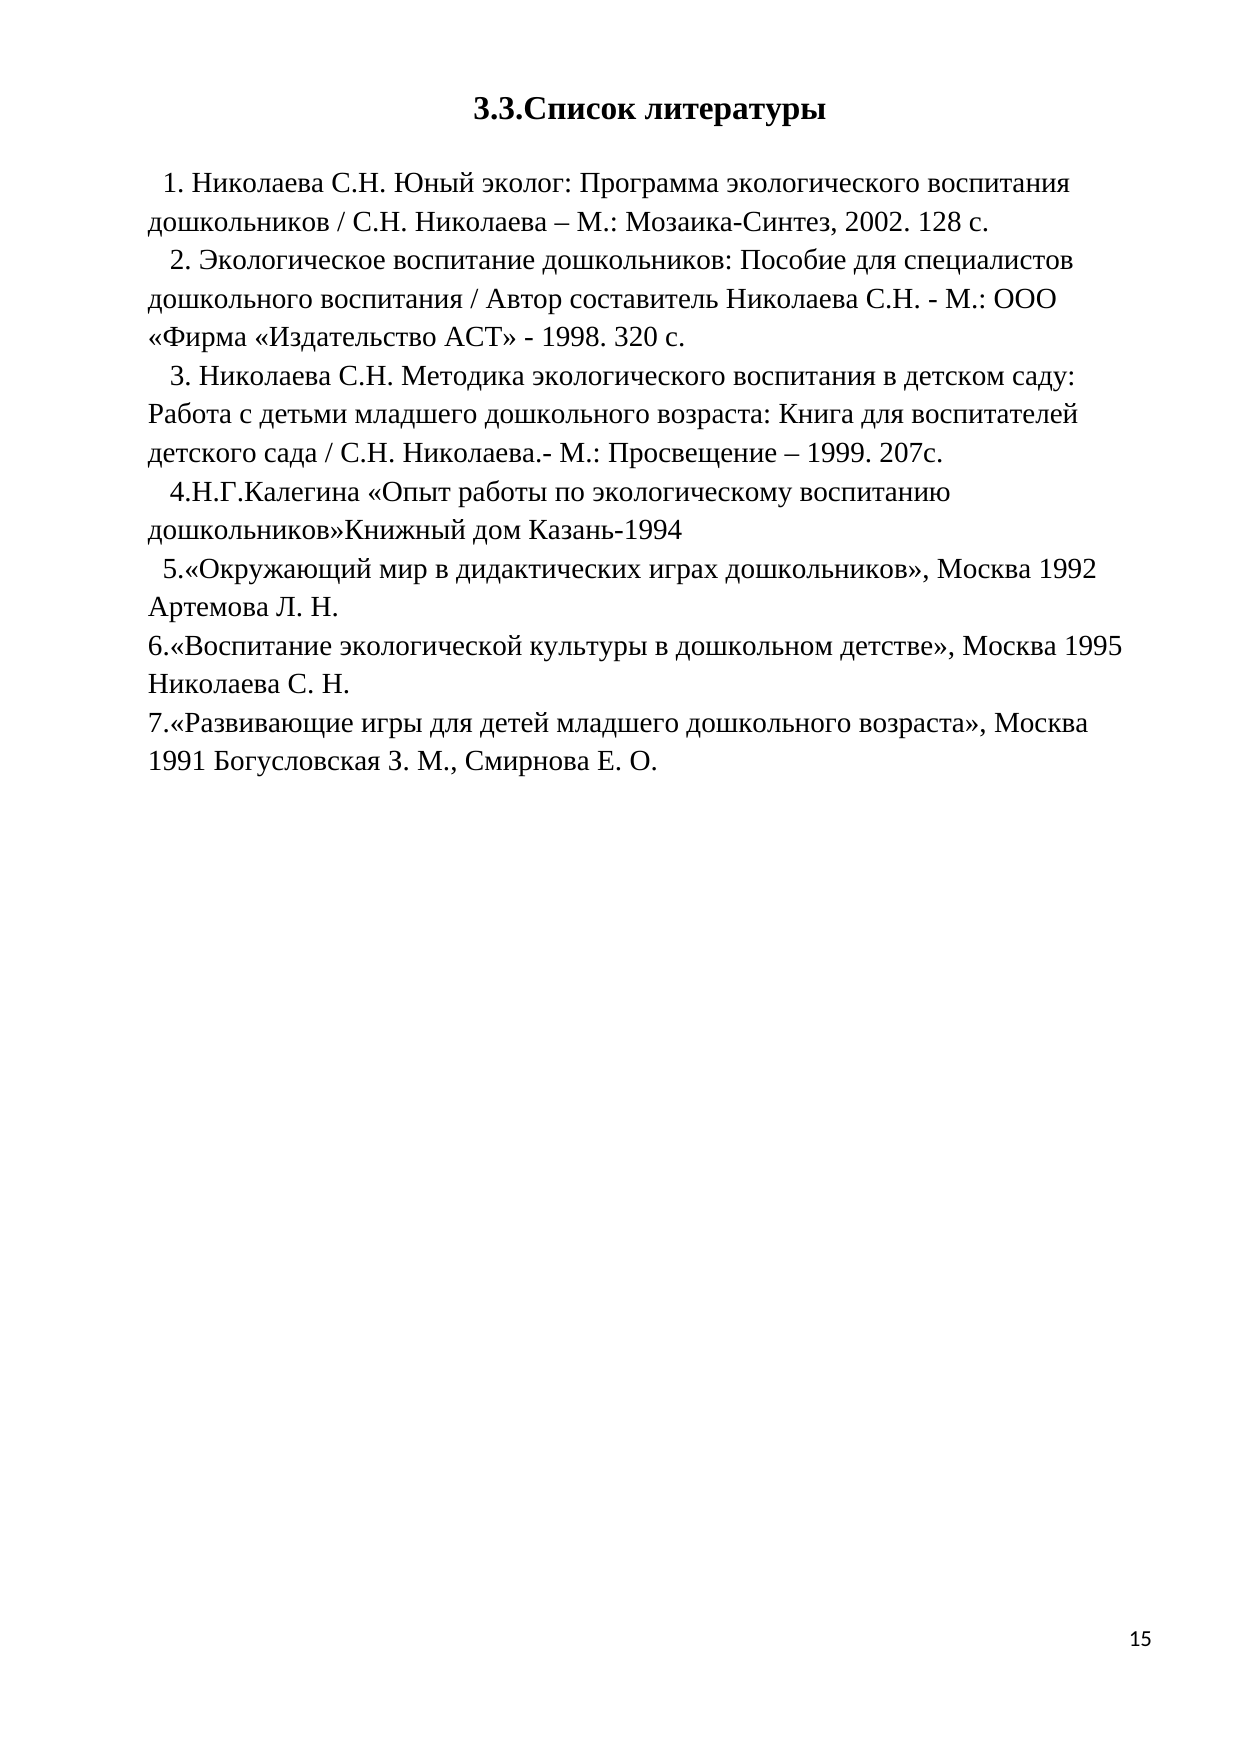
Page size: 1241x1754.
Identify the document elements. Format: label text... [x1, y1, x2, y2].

text 1. Николаева С.Н. Юный эколог: Программа экологического воспитания дошкольников / С.Н. Николаева – М.: Мозаика-Синтез, 2002. 128 с. [148, 165, 1152, 237]
text 2. Экологическое воспитание дошкольников: Пособие для специалистов дошкольного воспитания / Автор составитель Николаева С.Н. - М.: ООО «Фирма «Издательство АСТ» - 1998. 320 с. [148, 242, 1152, 353]
text 3.3.Список литературы [148, 89, 1152, 127]
text 3. Николаева С.Н. Методика экологического воспитания в детском саду: Работа с детьми младшего дошкольного возраста: Книга для воспитателей детского сада / С.Н. Николаева.- М.: Просвещение – 1999. 207с. [148, 358, 1152, 469]
text 5.«Окружающий мир в дидактических играх дошкольников», Москва 1992 Артемова Л. Н. [148, 551, 1152, 623]
text 4.Н.Г.Калегина «Опыт работы по экологическому воспитанию дошкольников»Книжный дом Казань-1994 [148, 474, 1152, 546]
text 6.«Воспитание экологической культуры в дошкольном детстве», Москва 1995 Николаева С. Н. [148, 628, 1152, 700]
text 7.«Развивающие игры для детей младшего дошкольного возраста», Москва 1991 Богусловская З. М., Смирнова Е. О. [148, 705, 1152, 777]
